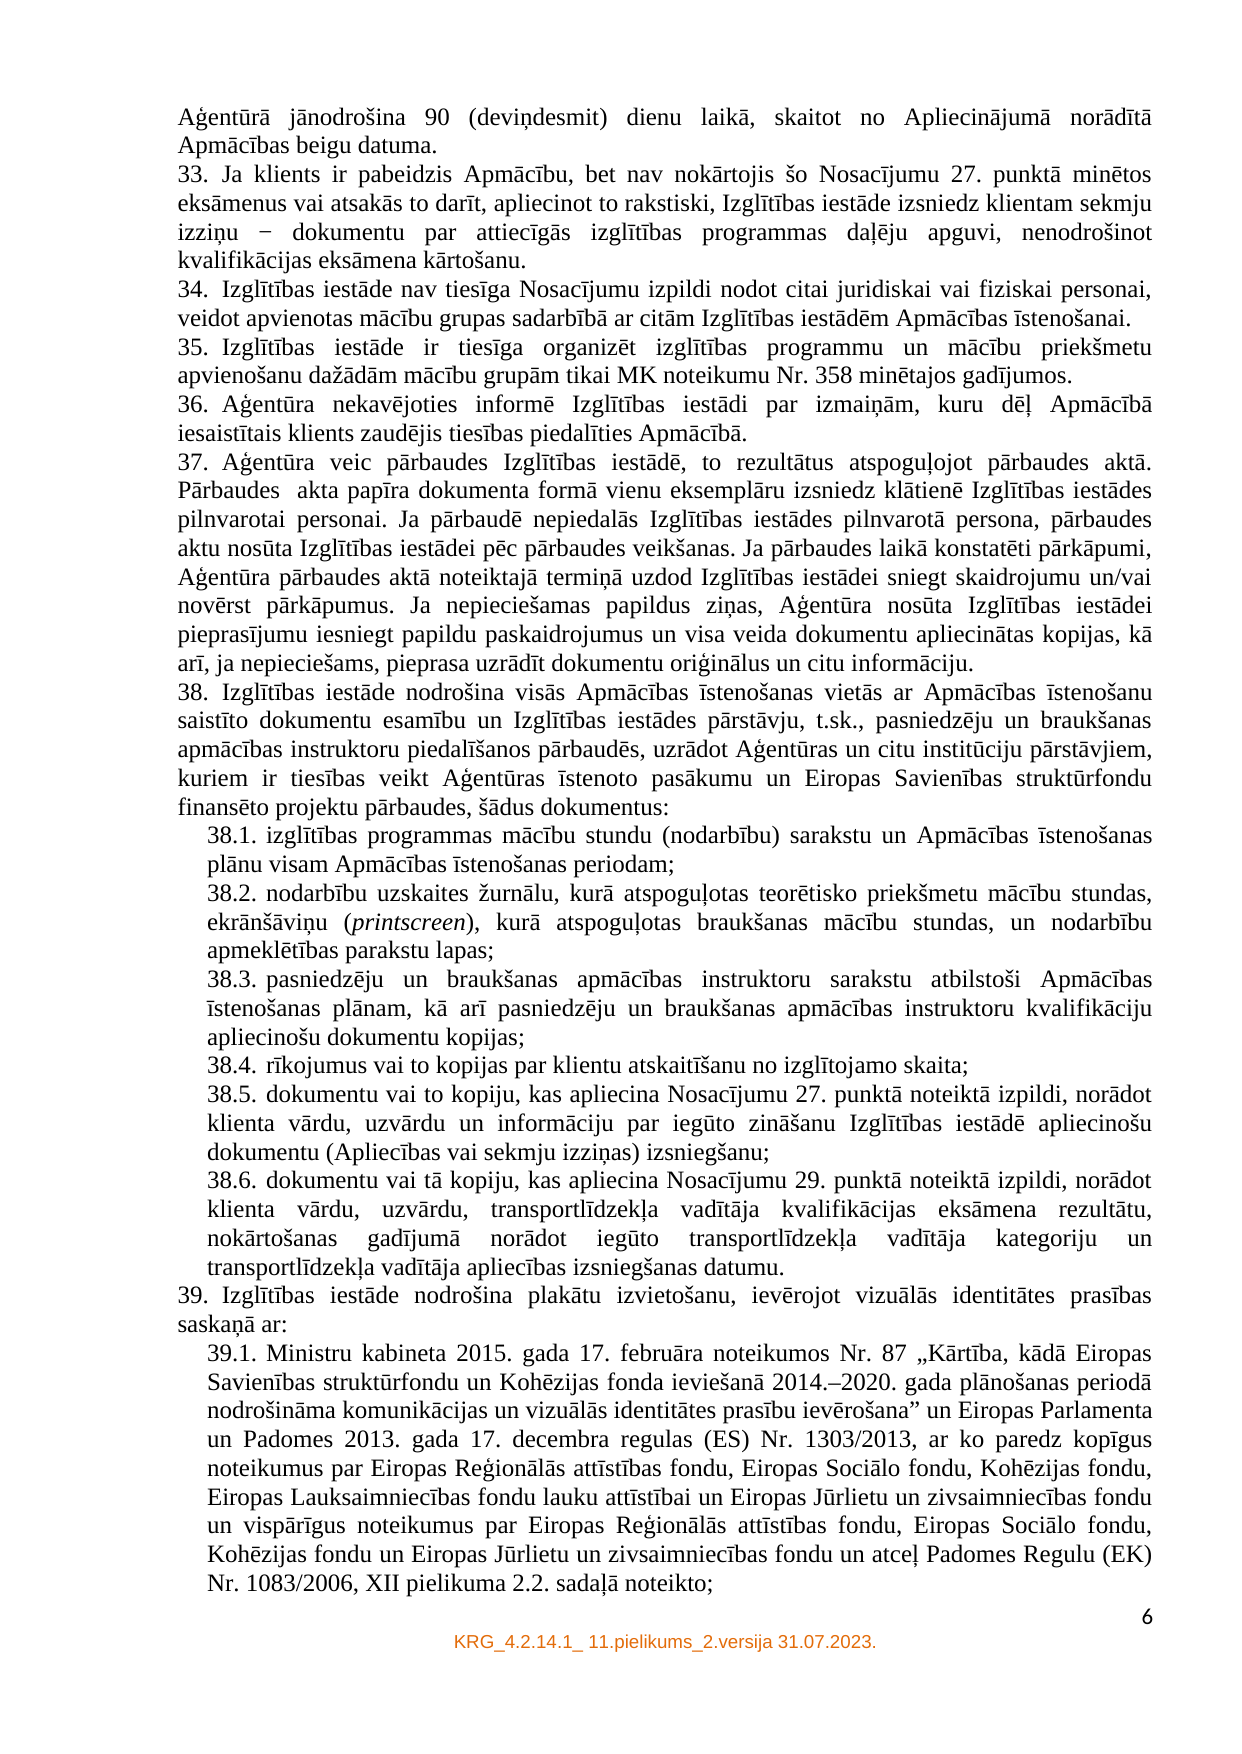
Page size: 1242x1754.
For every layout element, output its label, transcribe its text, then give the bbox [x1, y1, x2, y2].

list Izglītības iestāde ir tiesīga organizēt izglītības programmu un mācību priekšmetu apvienošanu dažādām mācību grupām tikai MK noteikumu Nr. 358 minētajos gadījumos. [177, 332, 1153, 389]
list dokumentu vai tā kopiju, kas apliecina Nosacījumu 29. punktā noteiktā izpildi, norādot klienta vārdu, uzvārdu, transportlīdzekļa vadītāja kvalifikācijas eksāmena rezultātu, nokārtošanas gadījumā norādot iegūto transportlīdzekļa vadītāja kategoriju un transportlīdzekļa vadītāja apliecības izsniegšanas datumu. [207, 1166, 1153, 1281]
list Aģentūra veic pārbaudes Izglītības iestādē, to rezultātus atspoguļojot pārbaudes aktā. Pārbaudes akta papīra dokumenta formā vienu eksemplāru izsniedz klātienē Izglītības iestādes pilnvarotai personai. Ja pārbaudē nepiedalās Izglītības iestādes pilnvarotā persona, pārbaudes aktu nosūta Izglītības iestādei pēc pārbaudes veikšanas. Ja pārbaudes laikā konstatēti pārkāpumi, Aģentūra pārbaudes aktā noteiktajā termiņā uzdod Izglītības iestādei sniegt skaidrojumu un/vai novērst pārkāpumus. Ja nepieciešamas papildus ziņas, Aģentūra nosūta Izglītības iestādei pieprasījumu iesniegt papildu paskaidrojumus un visa veida dokumentu apliecinātas kopijas, kā arī, ja nepieciešams, pieprasa uzrādīt dokumentu oriģinālus un citu informāciju. [177, 447, 1153, 677]
list Izglītības iestāde nodrošina plakātu izvietošanu, ievērojot vizuālās identitātes prasības saskaņā ar: [177, 1281, 1153, 1338]
list Aģentūra nekavējoties informē Izglītības iestādi par izmaiņām, kuru dēļ Apmācībā iesaistītais klients zaudējis tiesības piedalīties Apmācībā. [177, 389, 1153, 447]
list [177, 102, 1153, 159]
list izglītības programmas mācību stundu (nodarbību) sarakstu un Apmācības īstenošanas plānu visam Apmācības īstenošanas periodam; [207, 821, 1153, 878]
list nodarbību uzskaites žurnālu, kurā atspoguļotas teorētisko priekšmetu mācību stundas, ekrānšāviņu (printscreen), kurā atspoguļotas braukšanas mācību stundas, un nodarbību apmeklētības parakstu lapas; [207, 878, 1153, 964]
list Ministru kabineta 2015. gada 17. februāra noteikumos Nr. 87 „Kārtība, kādā Eiropas Savienības struktūrfondu un Kohēzijas fonda ieviešanā 2014.–2020. gada plānošanas periodā nodrošināma komunikācijas un vizuālās identitātes prasību ievērošana” un Eiropas Parlamenta un Padomes 2013. gada 17. decembra regulas (ES) Nr. 1303/2013, ar ko paredz kopīgus noteikumus par Eiropas Reģionālās attīstības fondu, Eiropas Sociālo fondu, Kohēzijas fondu, Eiropas Lauksaimniecības fondu lauku attīstībai un Eiropas Jūrlietu un zivsaimniecības fondu un vispārīgus noteikumus par Eiropas Reģionālās attīstības fondu, Eiropas Sociālo fondu, Kohēzijas fondu un Eiropas Jūrlietu un zivsaimniecības fondu un atceļ Padomes Regulu (EK) Nr. 1083/2006, XII pielikuma 2.2. sadaļā noteikto; [207, 1338, 1153, 1597]
list dokumentu vai to kopiju, kas apliecina Nosacījumu 27. punktā noteiktā izpildi, norādot klienta vārdu, uzvārdu un informāciju par iegūto zināšanu Izglītības iestādē apliecinošu dokumentu (Apliecības vai sekmju izziņas) izsniegšanu; [207, 1079, 1153, 1166]
list Izglītības iestāde nav tiesīga Nosacījumu izpildi nodot citai juridiskai vai fiziskai personai, veidot apvienotas mācību grupas sadarbībā ar citām Izglītības iestādēm Apmācības īstenošanai. [177, 274, 1153, 332]
list rīkojumus vai to kopijas par klientu atskaitīšanu no izglītojamo skaita; [207, 1051, 1153, 1079]
list pasniedzēju un braukšanas apmācības instruktoru sarakstu atbilstoši Apmācības īstenošanas plānam, kā arī pasniedzēju un braukšanas apmācības instruktoru kvalifikāciju apliecinošu dokumentu kopijas; [207, 964, 1153, 1051]
list Izglītības iestāde nodrošina visās Apmācības īstenošanas vietās ar Apmācības īstenošanu saistīto dokumentu esamību un Izglītības iestādes pārstāvju, t.sk., pasniedzēju un braukšanas apmācības instruktoru piedalīšanos pārbaudēs, uzrādot Aģentūras un citu institūciju pārstāvjiem, kuriem ir tiesības veikt Aģentūras īstenoto pasākumu un Eiropas Savienības struktūrfondu finansēto projektu pārbaudes, šādus dokumentus: [177, 677, 1153, 821]
list Ja klients ir pabeidzis Apmācību, bet nav nokārtojis šo Nosacījumu 27. punktā minētos eksāmenus vai atsakās to darīt, apliecinot to rakstiski, Izglītības iestāde izsniedz klientam sekmju izziņu − dokumentu par attiecīgās izglītības programmas daļēju apguvi, nenodrošinot kvalifikācijas eksāmena kārtošanu. [177, 159, 1153, 274]
